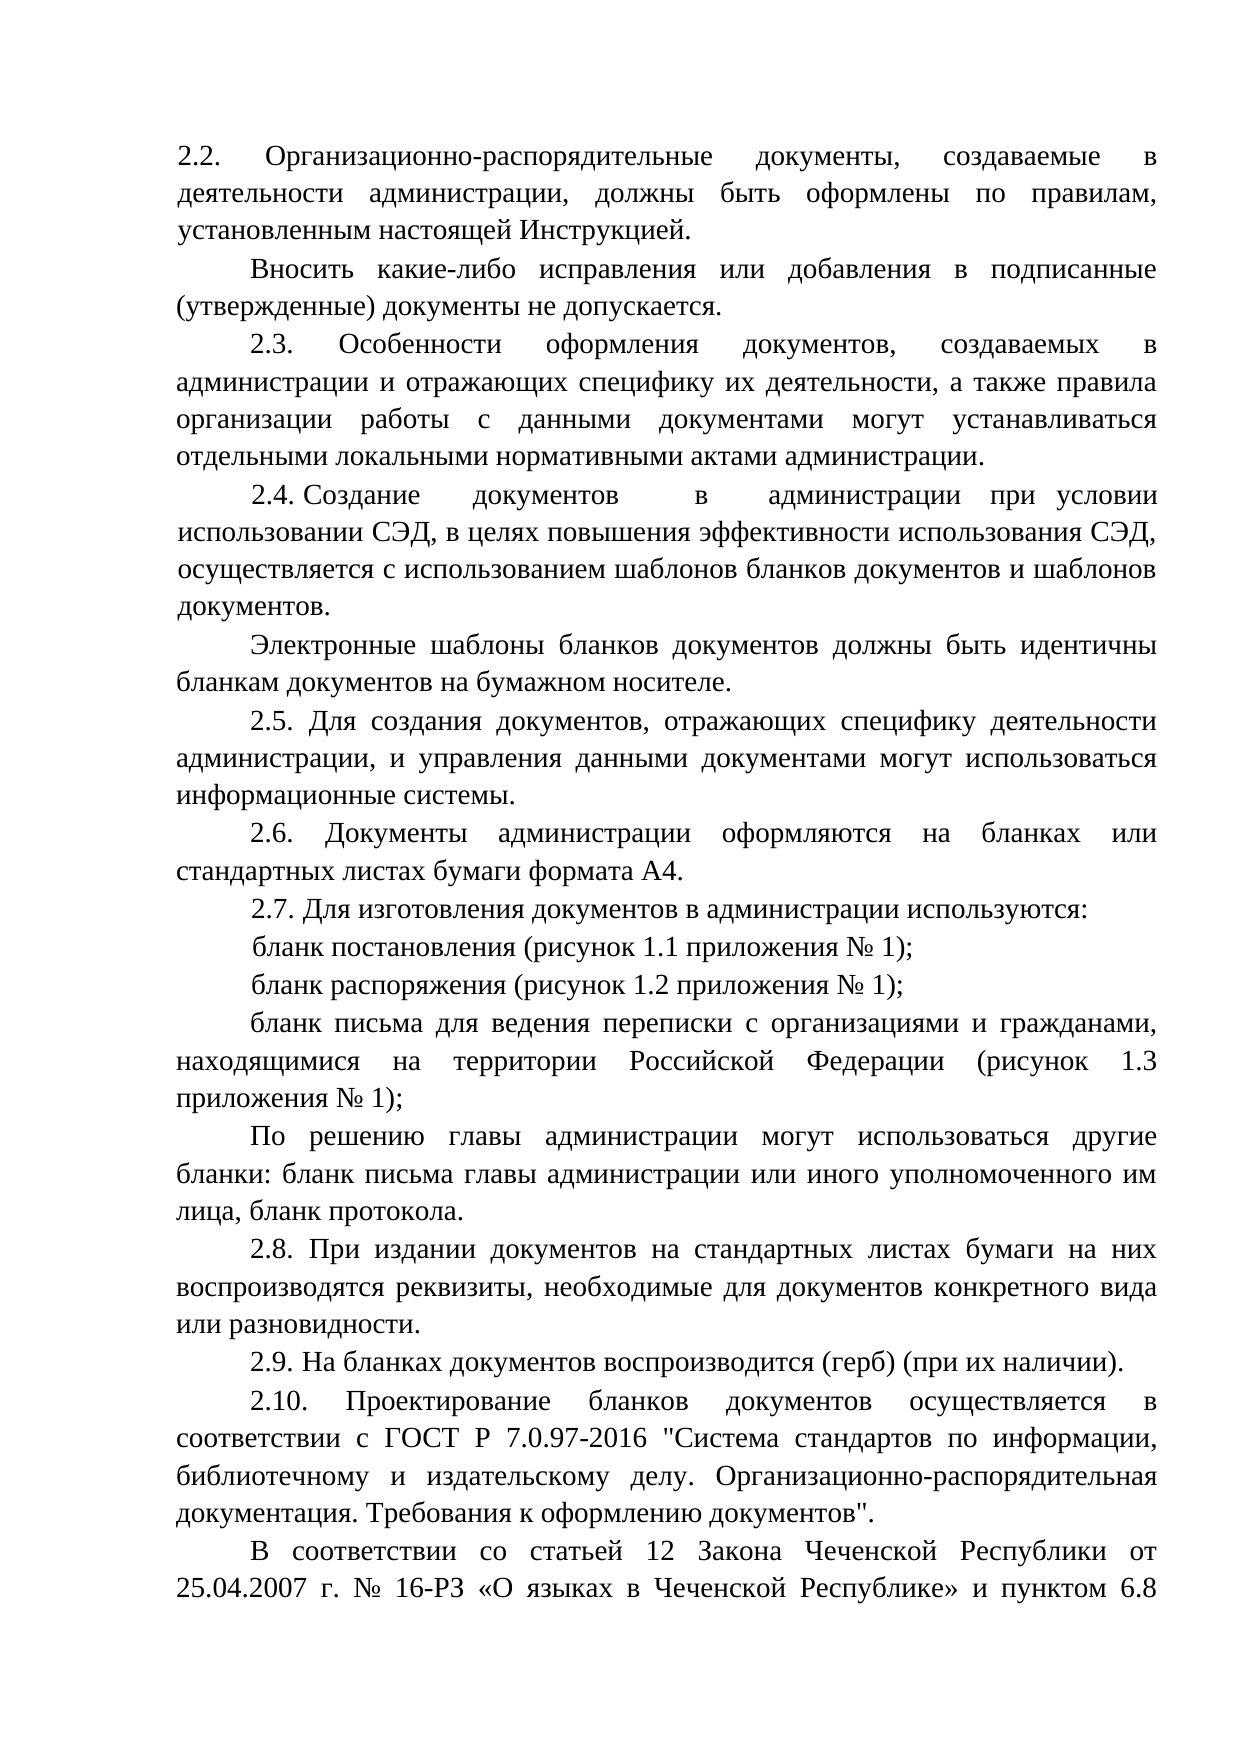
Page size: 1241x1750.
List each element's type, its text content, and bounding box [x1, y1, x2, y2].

text 2.9. На бланках документов воспроизводится (герб) (при их наличии). [176, 1344, 1158, 1378]
text 2.7. Для изготовления документов в администрации используются: бланк постановления (рисунок 1.1 приложения № 1); [251, 891, 1106, 962]
text Электронные шаблоны бланков документов должны быть идентичны бланкам документов на бумажном носителе. [176, 627, 1158, 697]
text бланк письма для ведения переписки с организациями и гражданами, находящимися на территории Российской Федерации (рисунок 1.3 приложения № 1); [176, 1006, 1158, 1113]
text 2.10. Проектирование бланков документов осуществляется в соответствии с ГОСТ Р 7.0.97-2016 "Система стандартов по информации, библиотечному и издательскому делу. Организационно-распорядительная документация. Требования к оформлению документов". [176, 1383, 1158, 1528]
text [176, 1533, 1158, 1604]
text Вносить какие-либо исправления или добавления в подписанные (утвержденные) документы не допускается. [176, 251, 1158, 321]
text 2.2. Организационно-распорядительные документы, создаваемые в деятельности администрации, должны быть оформлены по правилам, установленным настоящей Инструкцией. [177, 138, 1158, 246]
text бланк распоряжения (рисунок 1.2 приложения № 1); [251, 967, 1106, 1001]
text По решению главы администрации могут использоваться другие бланки: бланк письма главы администрации или иного уполномоченного им лица, бланк протокола. [176, 1118, 1158, 1226]
text 2.8. При издании документов на стандартных листах бумаги на них воспроизводятся реквизиты, необходимые для документов конкретного вида или разновидности. [176, 1232, 1158, 1339]
text 2.6. Документы администрации оформляются на бланках или стандартных листах бумаги формата А4. [176, 816, 1158, 886]
text 2.4. Создание документов в администрации при условии использовании СЭД, в целях повышения эффективности использования СЭД, осуществляется с использованием шаблонов бланков документов и шаблонов документов. [177, 477, 1158, 622]
text 2.5. Для создания документов, отражающих специфику деятельности администрации, и управления данными документами могут использоваться информационные системы. [176, 703, 1158, 811]
text 2.3. Особенности оформления документов, создаваемых в администрации и отражающих специфику их деятельности, а также правила организации работы с данными документами могут устанавливаться отдельными локальными нормативными актами администрации. [176, 327, 1158, 472]
